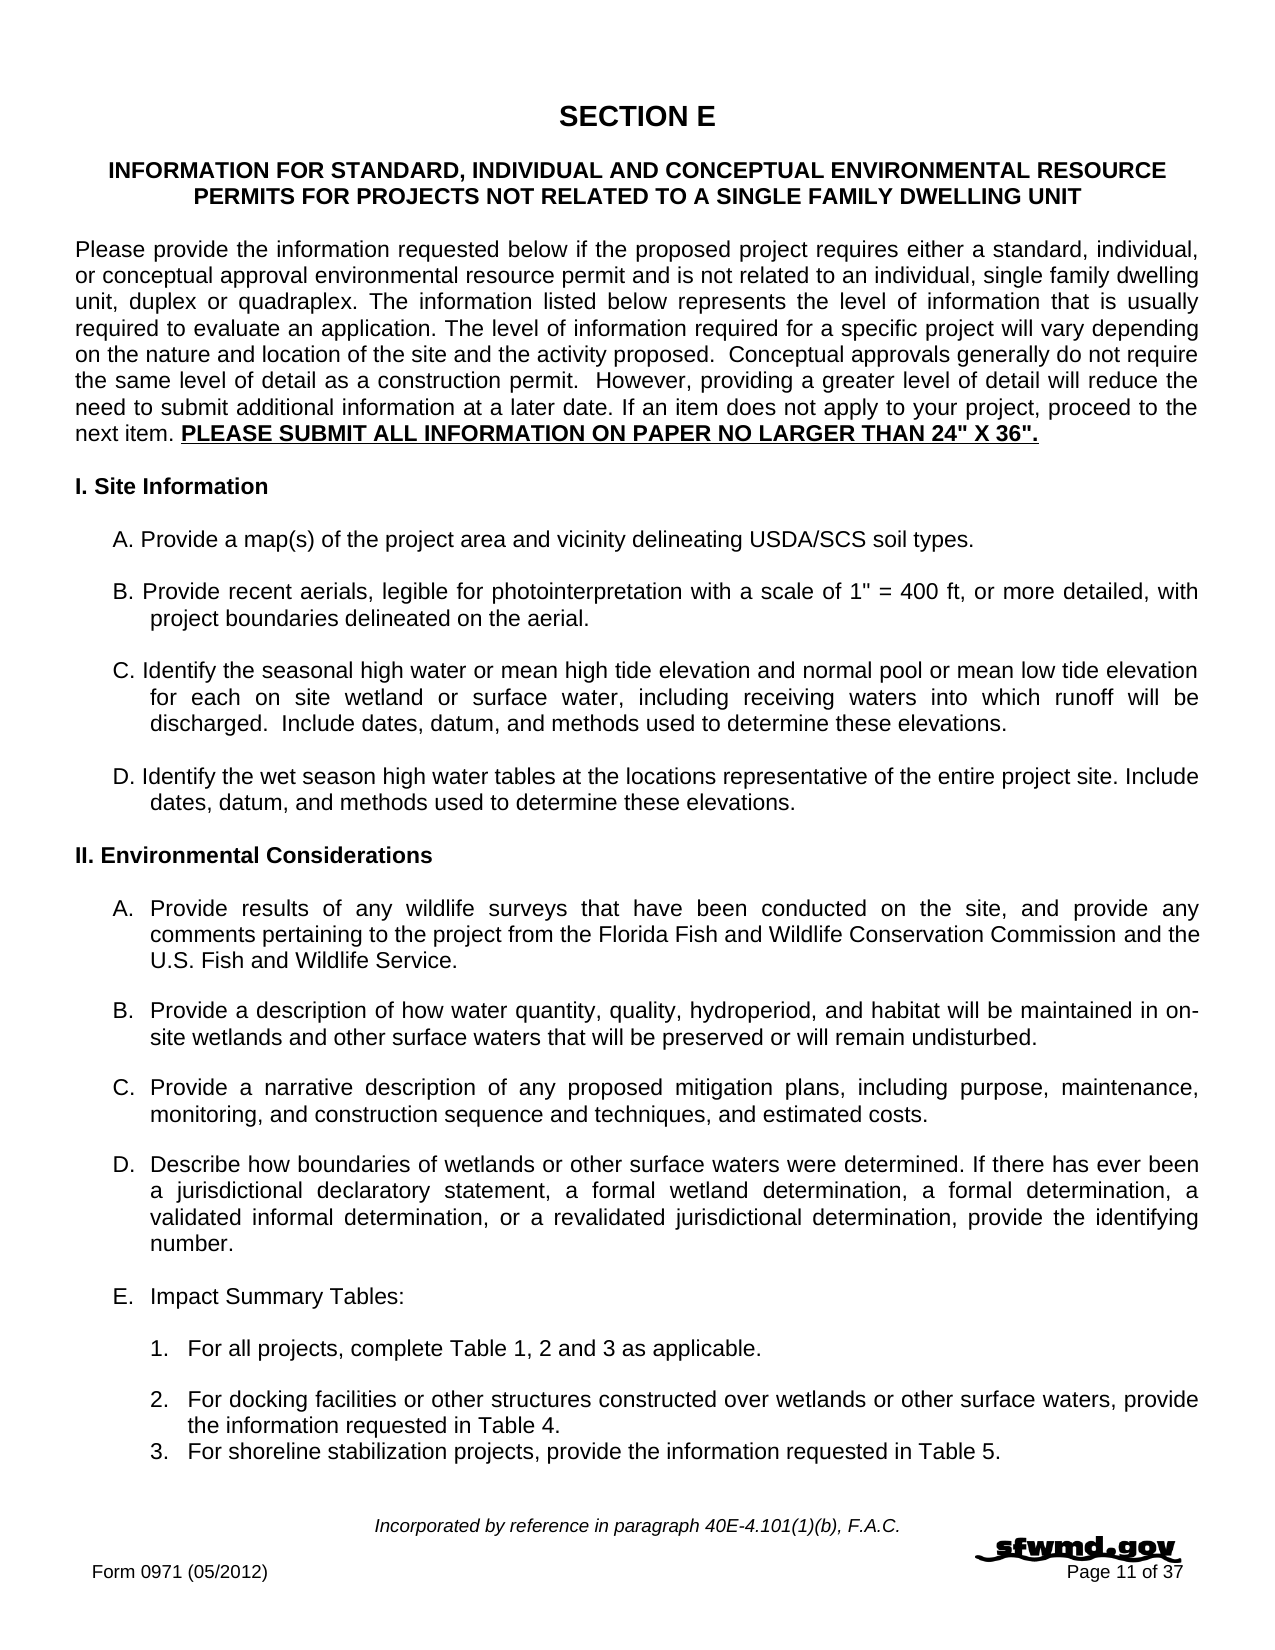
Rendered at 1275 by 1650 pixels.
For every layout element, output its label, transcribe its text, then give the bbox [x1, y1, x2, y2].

text 1. For all projects, complete Table 1, 2 and 3 as applicable. [150, 1335, 1200, 1362]
text D. Identify the wet season high water tables at the locations representative of the entire project site. Include dates, datum, and methods used to determine these elevations. [112, 763, 1200, 815]
text Please provide the information requested below if the proposed project requires either a standard, individual, or conceptual approval environmental resource permit and is not related to an individual, single family dwelling unit, duplex or quadraplex. The information listed below represents the level of information that is usually required to evaluate an application. The level of information required for a specific project will vary depending on the nature and location of the site and the activity proposed. Conceptual approvals generally do not require the same level of detail as a construction permit. However, providing a greater level of detail will reduce the need to submit additional information at a later date. If an item does not apply to your project, proceed to the next item. PLEASE SUBMIT ALL INFORMATION ON PAPER NO LARGER THAN 24" X 36". [75, 236, 1200, 446]
text B. Provide recent aerials, legible for photointerpretation with a scale of 1" = 400 ft, or more detailed, with project boundaries delineated on the aerial. [112, 578, 1200, 631]
text C. Identify the seasonal high water or mean high tide elevation and normal pool or mean low tide elevation for each on site wetland or surface water, including receiving waters into which runoff will be discharged. Include dates, datum, and methods used to determine these elevations. [112, 657, 1200, 736]
text SECTION E [75, 99, 1200, 132]
text B. Provide a description of how water quantity, quality, hydroperiod, and habitat will be maintained in on-site wetlands and other surface waters that will be preserved or will remain undisturbed. [112, 997, 1200, 1050]
text II. Environmental Considerations [75, 842, 1125, 868]
text E. Impact Summary Tables: [112, 1283, 1200, 1309]
list For shoreline stabilization projects, provide the information requested in Table 5. [150, 1438, 1200, 1465]
text A. Provide results of any wildlife surveys that have been conducted on the site, and provide any comments pertaining to the project from the Florida Fish and Wildlife Conservation Commission and the U.S. Fish and Wildlife Service. [112, 894, 1200, 973]
picture [975, 1536, 1182, 1563]
text 2. For docking facilities or other structures constructed over wetlands or other surface waters, provide the information requested in Table 4. [150, 1386, 1200, 1438]
text D. Describe how boundaries of wetlands or other surface waters were determined. If there has ever been a jurisdictional declaratory statement, a formal wetland determination, a formal determination, a validated informal determination, or a revalidated jurisdictional determination, provide the identifying number. [112, 1151, 1200, 1256]
list Provide a narrative description of any proposed mitigation plans, including purpose, maintenance, monitoring, and construction sequence and techniques, and estimated costs. [112, 1074, 1200, 1127]
text A. Provide a map(s) of the project area and vicinity delineating USDA/SCS soil types. [112, 526, 1200, 552]
text INFORMATION FOR STANDARD, INDIVIDUAL AND CONCEPTUAL ENVIRONMENTAL RESOURCE PERMITS FOR PROJECTS NOT RELATED TO A SINGLE FAMILY DWELLING UNIT [75, 157, 1200, 209]
subtitle I. Site Information [75, 473, 1125, 499]
